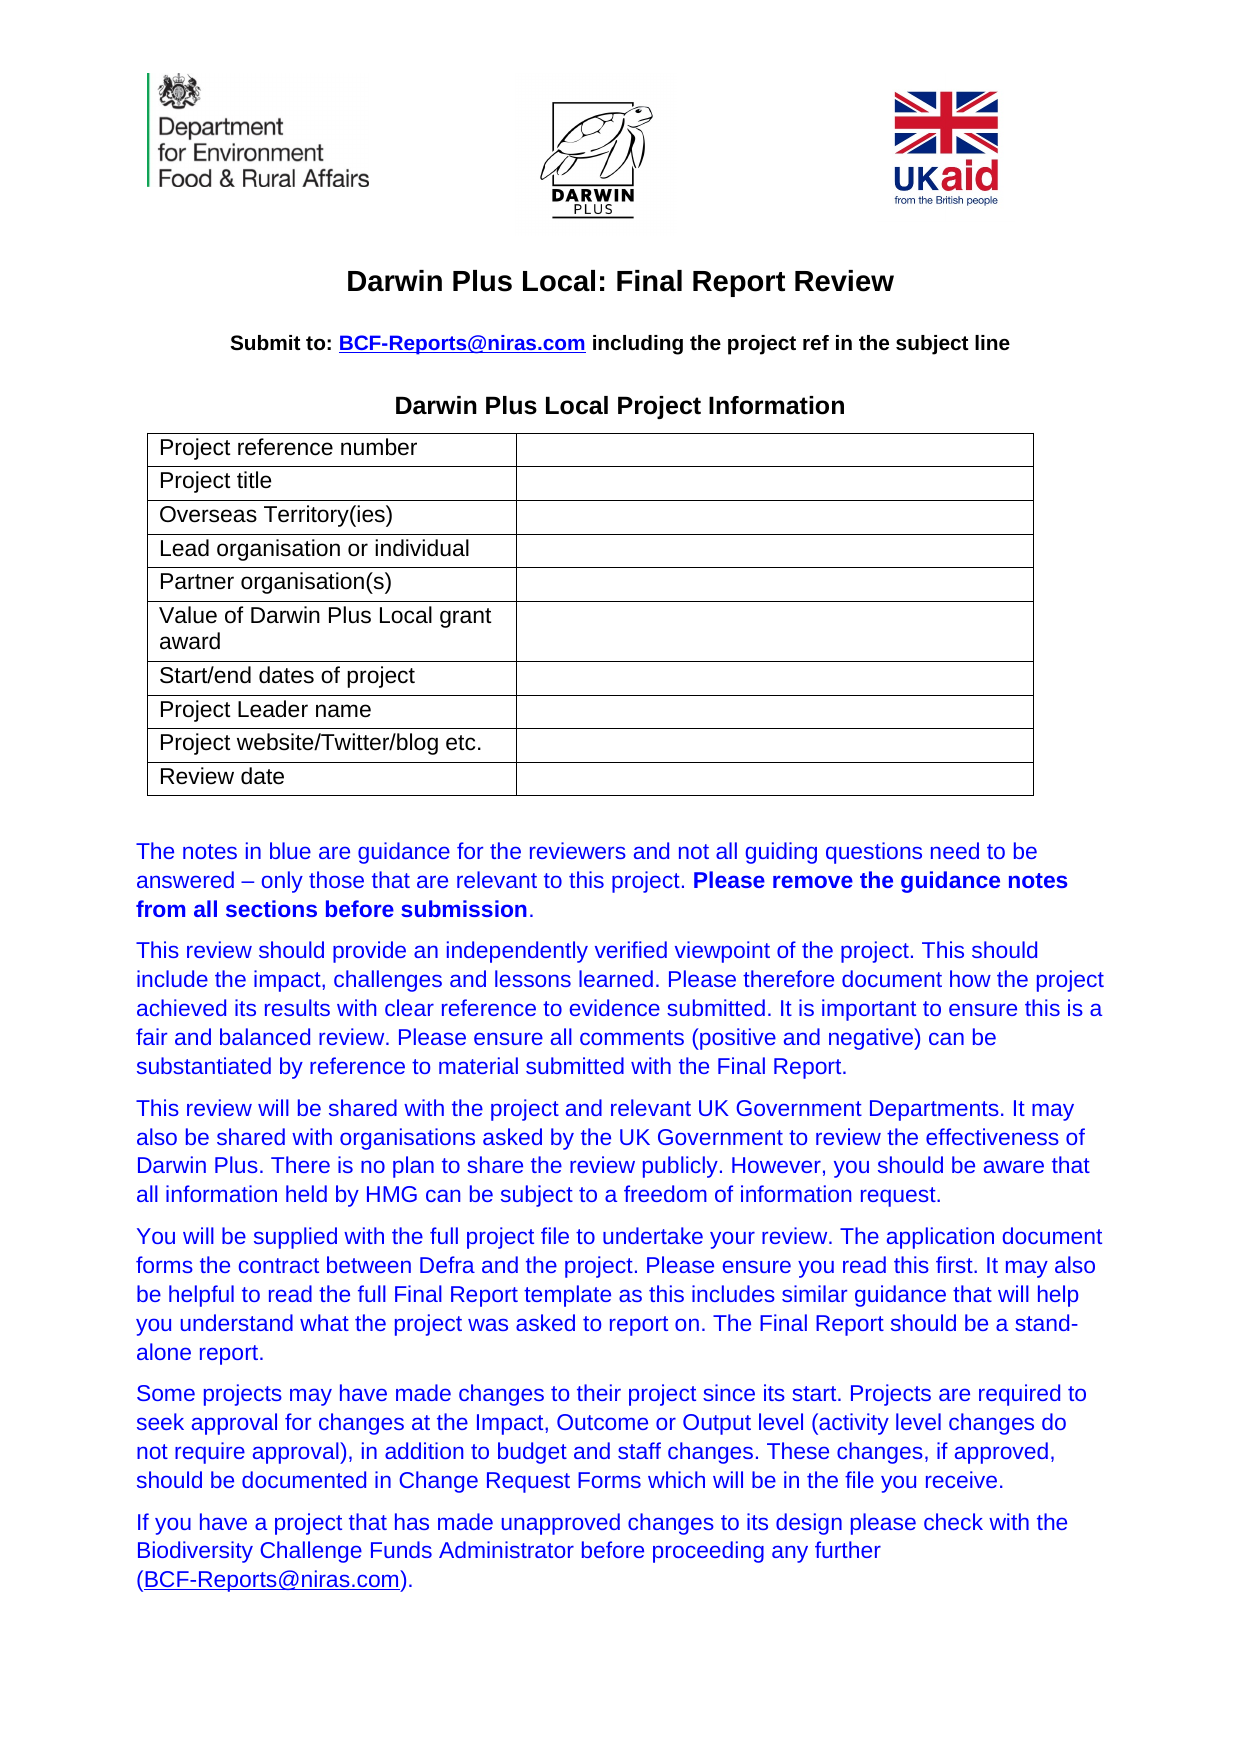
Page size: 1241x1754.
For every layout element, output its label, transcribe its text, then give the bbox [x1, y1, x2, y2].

text Darwin Plus Local Project Information [136, 391, 1104, 420]
text The notes in blue are guidance for the reviewers and not all guiding questions need to be answered – only those that are relevant to this project. Please remove the guidance notes from all sections before submission. [136, 838, 1104, 922]
table_cell Value of Darwin Plus Local grant award [148, 602, 516, 661]
picture [147, 73, 369, 187]
text If you have a project that has made unapproved changes to its design please check with the Biodiversity Challenge Funds Administrator before proceeding any further (BCF-Reports@niras.com). [136, 1508, 1104, 1593]
table_cell Partner organisation(s) [148, 568, 516, 601]
table_cell [517, 602, 1033, 661]
table_cell Project website/Twitter/blog etc. [148, 729, 516, 762]
table_cell [517, 535, 1033, 567]
text Submit to: BCF-Reports@niras.com including the project ref in the subject line [136, 331, 1104, 355]
table_cell [517, 501, 1033, 533]
table_header Project reference number [148, 434, 516, 466]
table_header [517, 434, 1033, 466]
table_cell [517, 568, 1033, 601]
text Some projects may have made changes to their project since its start. Projects are required to seek approval for changes at the Impact, Outcome or Output level (activity level changes do not require approval), in addition to budget and staff changes. These changes, if approved, should be documented in Change Request Forms which will be in the file you receive. [136, 1380, 1104, 1493]
table_cell Project title [148, 467, 516, 500]
table_cell [517, 662, 1033, 694]
table_cell Start/end dates of project [148, 662, 516, 694]
table_cell [517, 696, 1033, 728]
text Darwin Plus Local: Final Report Review [136, 264, 1104, 297]
table_cell Overseas Territory(ies) [148, 501, 516, 533]
text You will be supplied with the full project file to undertake your review. The application document forms the contract between Defra and the project. Please ensure you read this first. It may also be helpful to read the full Final Report template as this includes similar guidance that will help you understand what the project was asked to report on. The Final Report should be a stand-alone report. [136, 1223, 1104, 1365]
table_cell Project Leader name [148, 696, 516, 728]
picture [515, 73, 677, 236]
table_cell [517, 729, 1033, 762]
text This review should provide an independently verified viewpoint of the project. This should include the impact, challenges and lessons learned. Please therefore document how the project achieved its results with clear reference to evidence submitted. It is important to ensure this is a fair and balanced review. Please ensure all comments (positive and negative) can be substantiated by reference to material submitted with the Final Report. [136, 937, 1104, 1079]
table_cell [517, 467, 1033, 500]
table_cell [517, 763, 1033, 795]
picture [876, 73, 1016, 222]
table_cell Review date [148, 763, 516, 795]
table_cell Lead organisation or individual [148, 535, 516, 567]
text This review will be shared with the project and relevant UK Government Departments. It may also be shared with organisations asked by the UK Government to review the effectiveness of Darwin Plus. There is no plan to share the review publicly. However, you should be aware that all information held by HMG can be subject to a freedom of information request. [136, 1094, 1104, 1208]
